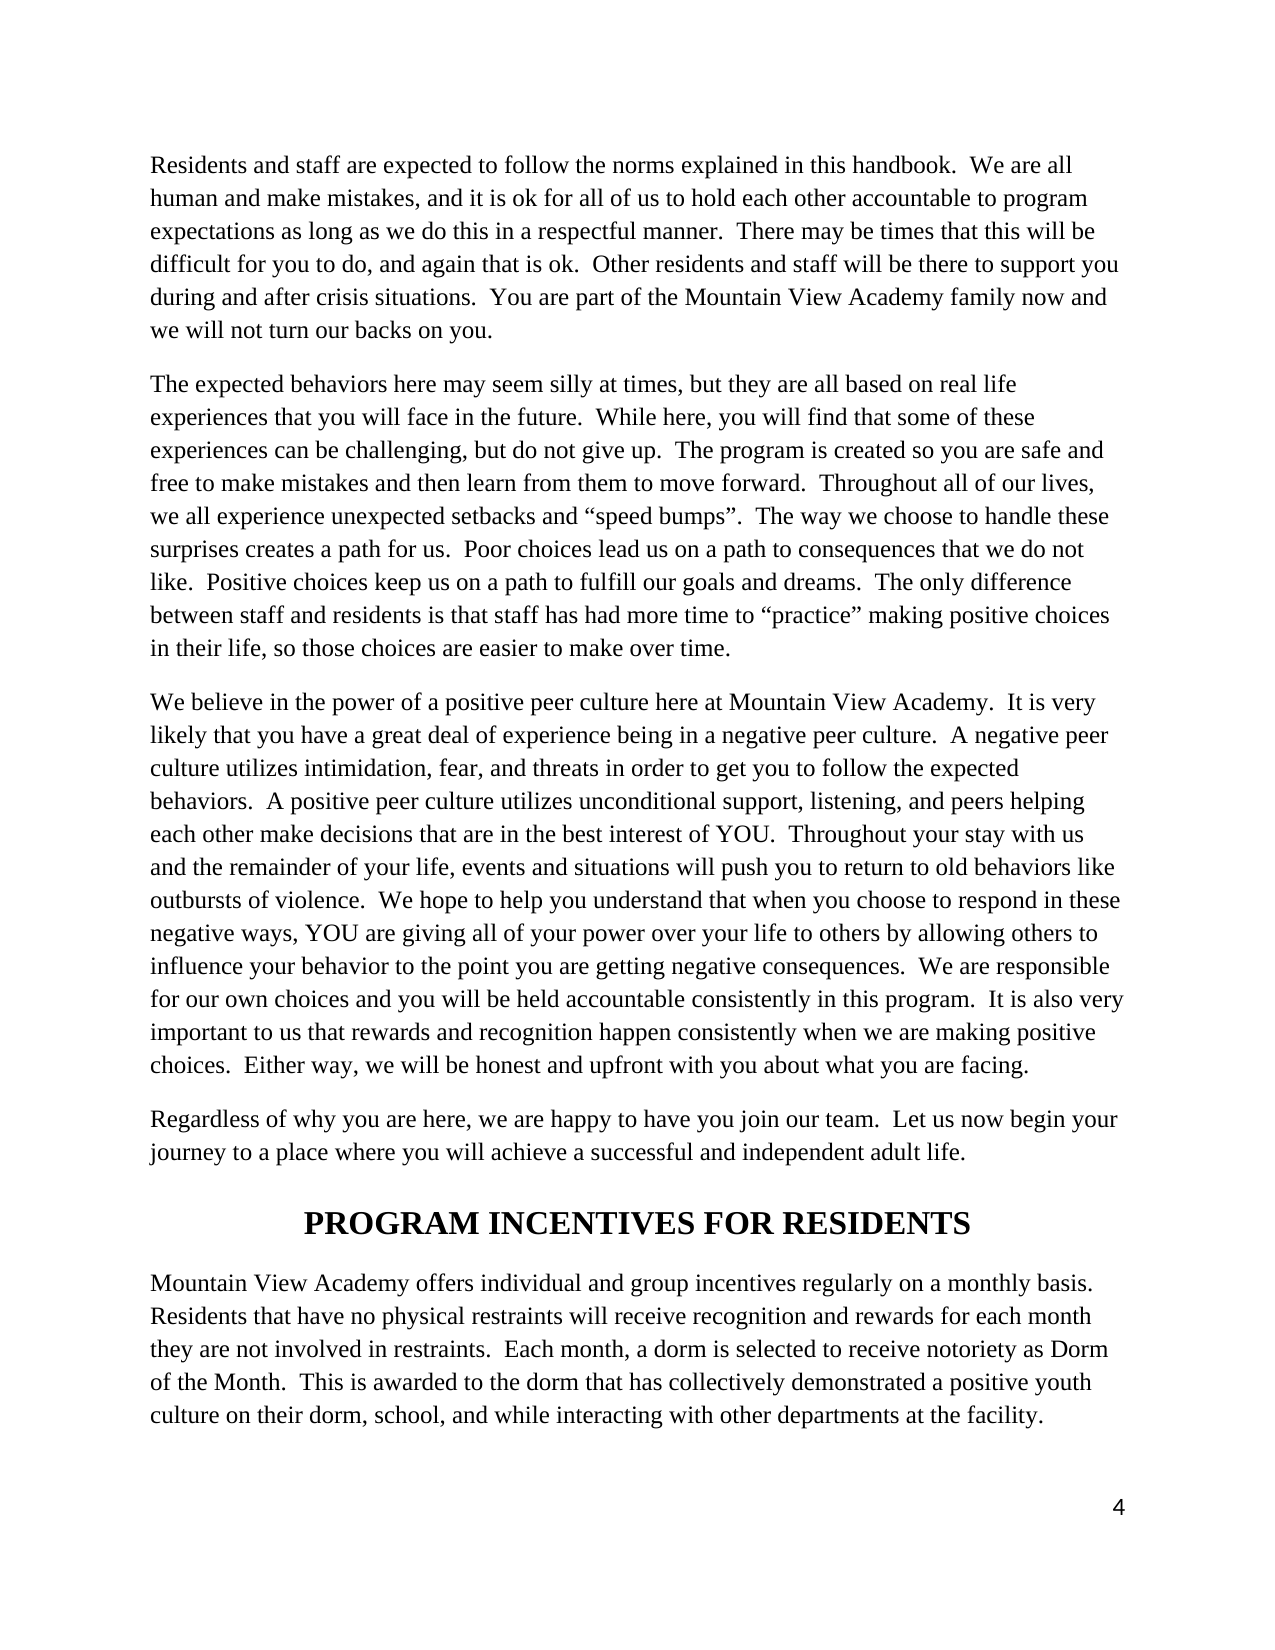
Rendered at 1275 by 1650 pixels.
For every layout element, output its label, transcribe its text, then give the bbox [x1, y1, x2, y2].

text We believe in the power of a positive peer culture here at Mountain View Academy. It is very likely that you have a great deal of experience being in a negative peer culture. A negative peer culture utilizes intimidation, fear, and threats in order to get you to follow the expected behaviors. A positive peer culture utilizes unconditional support, listening, and peers helping each other make decisions that are in the best interest of YOU. Throughout your stay with us and the remainder of your life, events and situations will push you to return to old behaviors like outbursts of violence. We hope to help you understand that when you choose to respond in these negative ways, YOU are giving all of your power over your life to others by allowing others to influence your behavior to the point you are getting negative consequences. We are responsible for our own choices and you will be held accountable consistently in this program. It is also very important to us that rewards and recognition happen consistently when we are making positive choices. Either way, we will be honest and upfront with you about what you are facing. [150, 687, 1125, 1079]
text PROGRAM INCENTIVES FOR RESIDENTS [150, 1203, 1125, 1241]
text Mountain View Academy offers individual and group incentives regularly on a monthly basis. Residents that have no physical restraints will receive recognition and rewards for each month they are not involved in restraints. Each month, a dorm is selected to receive notoriety as Dorm of the Month. This is awarded to the dorm that has collectively demonstrated a positive youth culture on their dorm, school, and while interacting with other departments at the facility. [150, 1268, 1125, 1429]
text Residents and staff are expected to follow the norms explained in this handbook. We are all human and make mistakes, and it is ok for all of us to hold each other accountable to program expectations as long as we do this in a respectful manner. There may be times that this will be difficult for you to do, and again that is ok. Other residents and staff will be there to support you during and after crisis situations. You are part of the Mountain View Academy family now and we will not turn our backs on you. [150, 150, 1125, 344]
text The expected behaviors here may seem silly at times, but they are all based on real life experiences that you will face in the future. While here, you will find that some of these experiences can be challenging, but do not give up. The program is created so you are safe and free to make mistakes and then learn from them to move forward. Throughout all of our lives, we all experience unexpected setbacks and “speed bumps”. The way we choose to handle these surprises creates a path for us. Poor choices lead us on a path to consequences that we do not like. Positive choices keep us on a path to fulfill our goals and dreams. The only difference between staff and residents is that staff has had more time to “practice” making positive choices in their life, so those choices are easier to make over time. [150, 369, 1125, 662]
text Regardless of why you are here, we are happy to have you join our team. Let us now begin your journey to a place where you will achieve a successful and independent adult life. [150, 1104, 1125, 1166]
